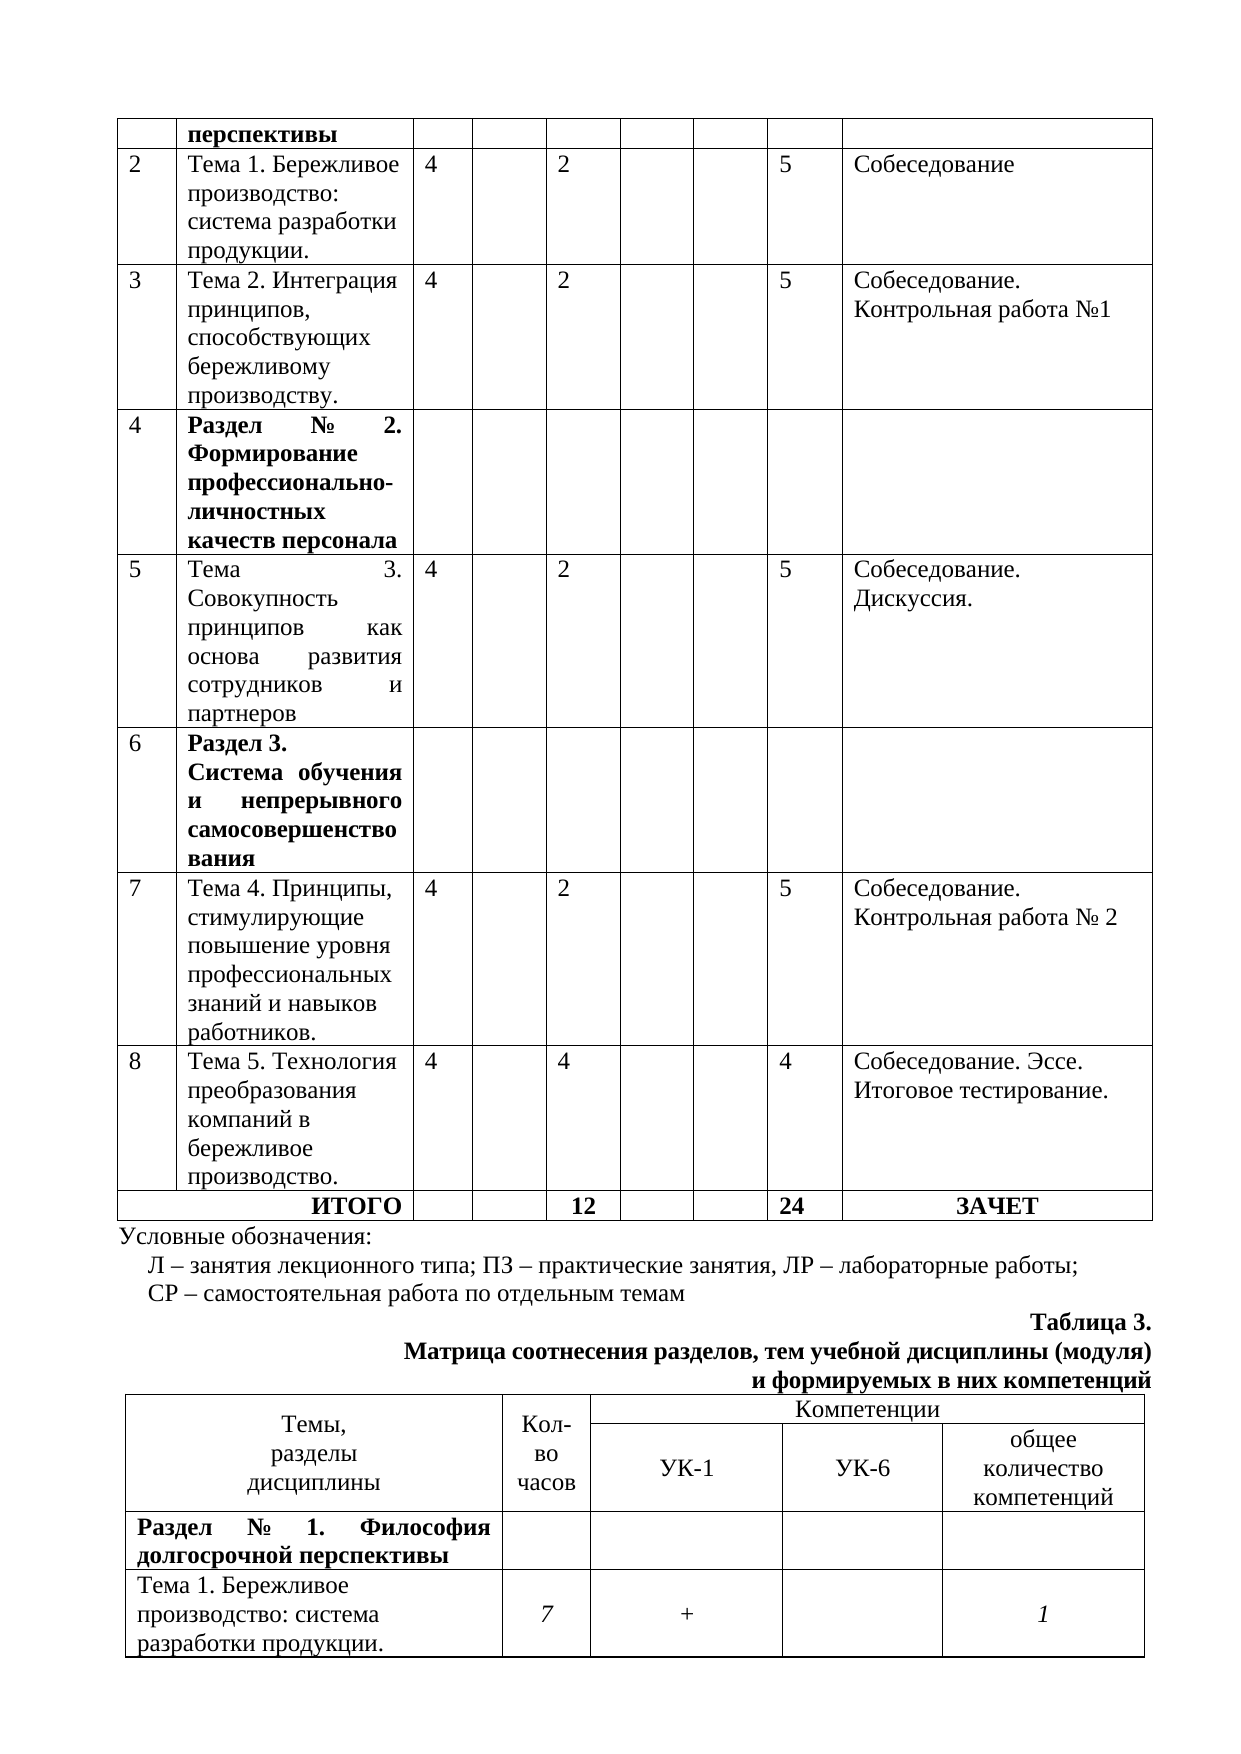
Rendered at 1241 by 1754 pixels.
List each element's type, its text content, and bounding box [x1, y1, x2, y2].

table_cell [414, 119, 472, 148]
table_cell общее количество компетенций [943, 1424, 1144, 1511]
table_cell [621, 119, 693, 148]
table_cell [547, 119, 620, 148]
table_cell ИТОГО [118, 1191, 413, 1220]
table_cell [414, 728, 472, 872]
table_cell УК-1 [591, 1424, 782, 1511]
table_cell Тема 4. Принципы, стимулирующие повышение уровня профессиональных знаний и навыков работников. [177, 873, 413, 1045]
table_cell [694, 728, 767, 872]
table_cell 5 [768, 149, 842, 264]
table_cell Раздел № 1. Философия долгосрочной перспективы [126, 1512, 502, 1569]
table_header Компетенции [591, 1395, 1144, 1423]
table_cell [621, 149, 693, 264]
table_cell [694, 1191, 767, 1220]
table_cell 4 [414, 1046, 472, 1190]
table_cell [783, 1570, 942, 1656]
table_cell Тема 1. Бережливое производство: система разработки продукции. [177, 149, 413, 264]
text Матрица соотнесения разделов, тем учебной дисциплины (модуля) [118, 1336, 1152, 1365]
table_cell [783, 1512, 942, 1569]
table_cell [473, 873, 546, 1045]
table_cell 4 [118, 410, 176, 553]
table_cell [473, 555, 546, 727]
table_cell [694, 410, 767, 553]
table_cell 8 [118, 1046, 176, 1190]
table_cell Собеседование. Контрольная работа № 2 [843, 873, 1152, 1045]
table_cell 5 [768, 265, 842, 409]
table_cell [473, 728, 546, 872]
table_cell Тема 2. Интеграция принципов, способствующих бережливому производству. [177, 265, 413, 409]
table_cell 12 [547, 1191, 620, 1220]
table_header Темы, разделы дисциплины [126, 1395, 502, 1511]
table_cell [473, 1046, 546, 1190]
table_cell [694, 873, 767, 1045]
table_cell [473, 1191, 546, 1220]
table_cell 4 [414, 265, 472, 409]
table_cell 2 [547, 555, 620, 727]
table_cell Собеседование [843, 149, 1152, 264]
text Л – занятия лекционного типа; ПЗ – практические занятия, ЛР – лабораторные работы; [148, 1250, 1152, 1278]
table_cell [843, 410, 1152, 553]
table_cell [503, 1512, 590, 1569]
table_cell [768, 119, 842, 148]
text и формируемых в них компетенций [118, 1365, 1152, 1393]
table_cell [621, 1191, 693, 1220]
table_cell [621, 265, 693, 409]
table_cell [547, 410, 620, 553]
table_cell [414, 410, 472, 553]
table_cell 1 [943, 1570, 1144, 1656]
table_cell [694, 265, 767, 409]
table_cell 4 [547, 1046, 620, 1190]
table_cell 7 [118, 873, 176, 1045]
table_cell 2 [118, 149, 176, 264]
table_cell [473, 265, 546, 409]
table_cell [473, 119, 546, 148]
table_cell [621, 728, 693, 872]
table_cell [694, 555, 767, 727]
table_cell Раздел № 2. Формирование профессионально-личностных качеств персонала [177, 410, 413, 553]
table_cell Тема 3. Совокупность принципов как основа развития сотрудников и партнеров [177, 555, 413, 727]
table_cell Собеседование. Эссе. Итоговое тестирование. [843, 1046, 1152, 1190]
table_cell 5 [768, 555, 842, 727]
table_cell [621, 1046, 693, 1190]
text Таблица 3. [148, 1307, 1152, 1336]
table_cell [694, 1046, 767, 1190]
table_cell Раздел 3. Система обучения и непрерывного самосовершенствования [177, 728, 413, 872]
table_cell [547, 728, 620, 872]
table_cell 3 [118, 265, 176, 409]
table_cell 24 [768, 1191, 842, 1220]
table_cell 5 [768, 873, 842, 1045]
table_cell 4 [768, 1046, 842, 1190]
table_cell УК-6 [783, 1424, 942, 1511]
table_cell [591, 1512, 782, 1569]
table_header Кол-во часов [503, 1395, 590, 1511]
table_cell [694, 149, 767, 264]
table_cell [621, 410, 693, 553]
text СР – самостоятельная работа по отдельным темам [148, 1278, 1152, 1307]
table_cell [177, 119, 413, 148]
table_cell Тема 1. Бережливое производство: система разработки продукции. [126, 1570, 502, 1656]
table_cell [621, 555, 693, 727]
table_cell 2 [547, 873, 620, 1045]
table_cell [768, 728, 842, 872]
table_cell 5 [118, 555, 176, 727]
text Условные обозначения: [118, 1221, 1152, 1250]
table_cell [414, 1191, 472, 1220]
table_cell [768, 410, 842, 553]
table_cell + [591, 1570, 782, 1656]
table_cell 1 [118, 119, 176, 148]
table_cell 2 [547, 265, 620, 409]
table_cell 4 [414, 149, 472, 264]
table_cell 7 [503, 1570, 590, 1656]
table_cell [943, 1512, 1144, 1569]
table_cell 6 [118, 728, 176, 872]
table_cell 2 [547, 149, 620, 264]
table_cell 4 [414, 555, 472, 727]
table_cell [694, 119, 767, 148]
table_cell [473, 149, 546, 264]
table_cell [843, 119, 1152, 148]
table_cell Тема 5. Технология преобразования компаний в бережливое производство. [177, 1046, 413, 1190]
table_cell [621, 873, 693, 1045]
table_cell ЗАЧЕТ [843, 1191, 1152, 1220]
table_cell Собеседование. Дискуссия. [843, 555, 1152, 727]
table_cell 4 [414, 873, 472, 1045]
table_cell Собеседование. Контрольная работа №1 [843, 265, 1152, 409]
table_cell [473, 410, 546, 553]
table_cell [843, 728, 1152, 872]
